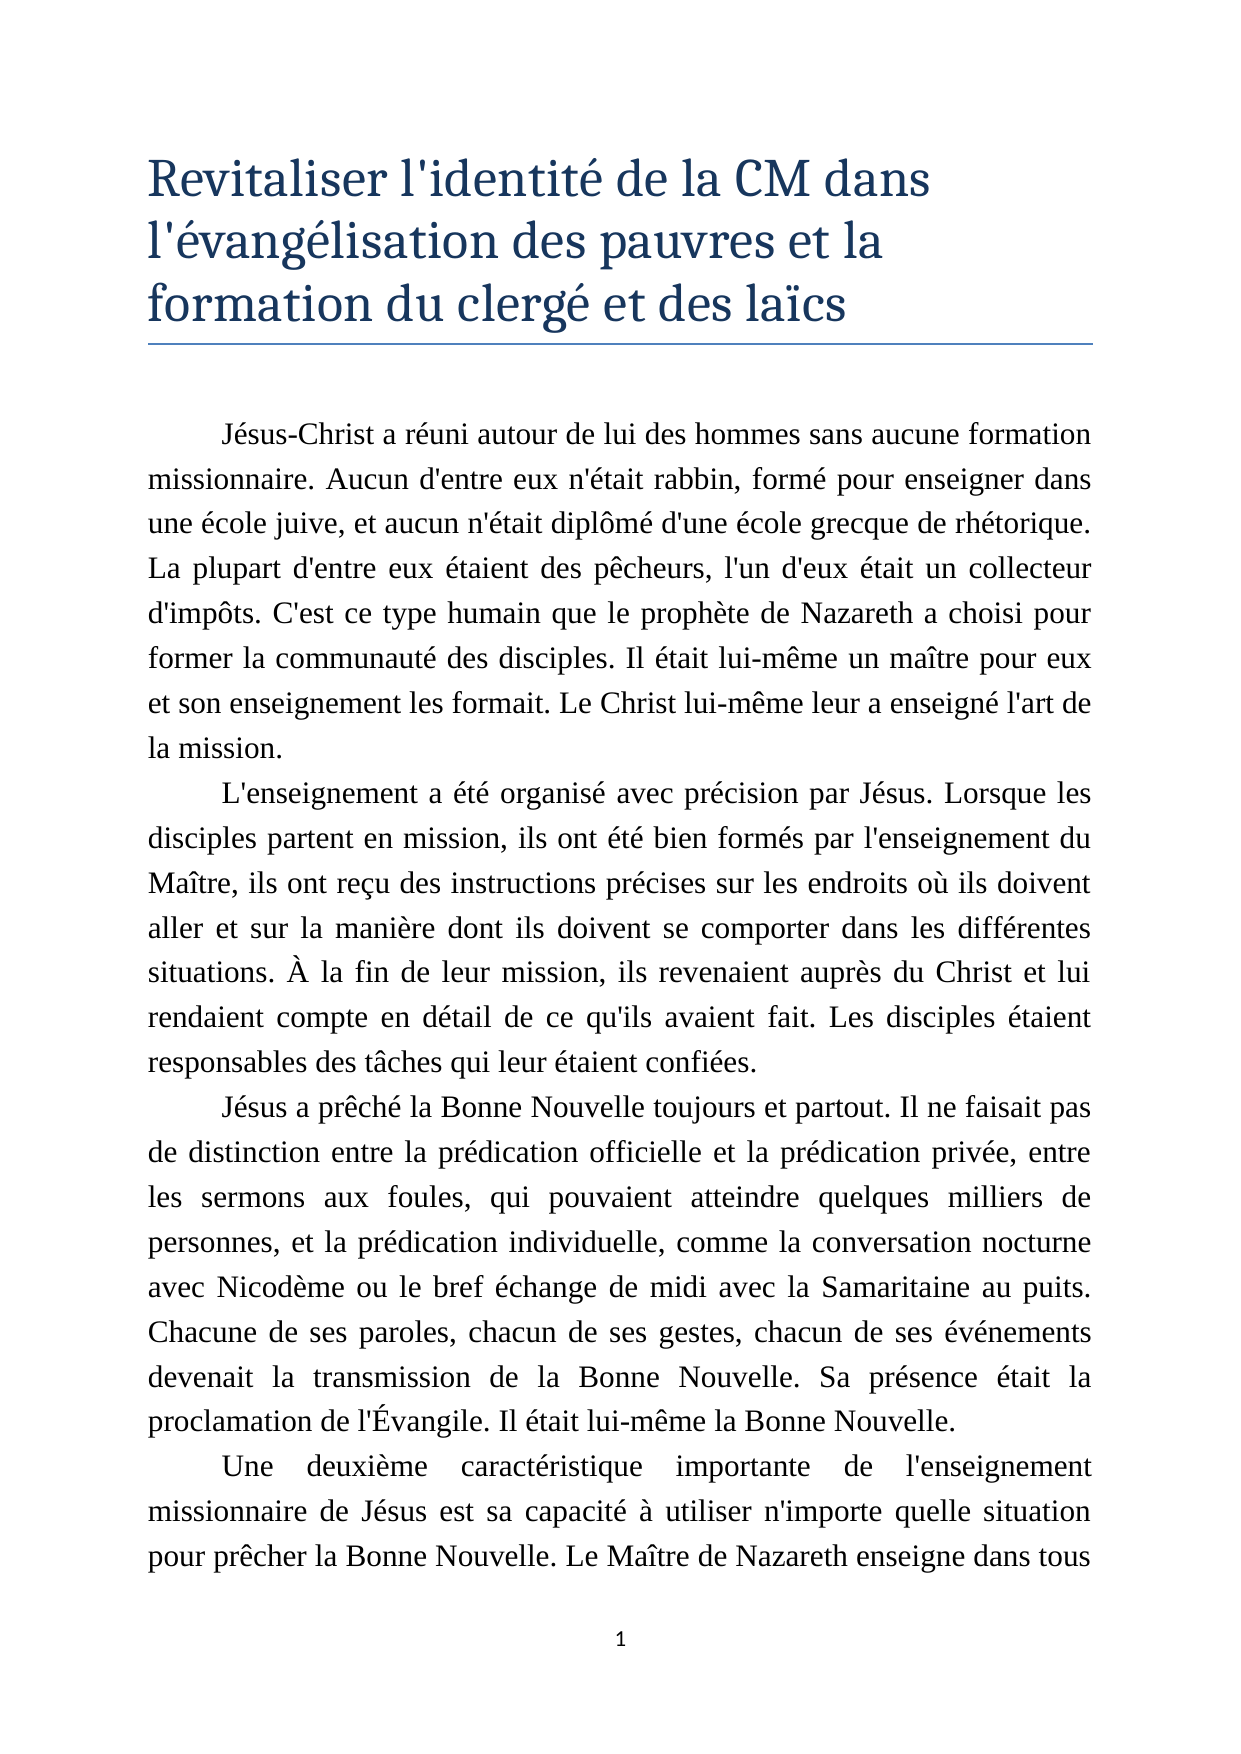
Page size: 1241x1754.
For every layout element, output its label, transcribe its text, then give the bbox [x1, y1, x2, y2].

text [148, 1448, 1093, 1573]
text Jésus a prêché la Bonne Nouvelle toujours et partout. Il ne faisait pas de distinction entre la prédication officielle et la prédication privée, entre les sermons aux foules, qui pouvaient atteindre quelques milliers de personnes, et la prédication individuelle, comme la conversation nocturne avec Nicodème ou le bref échange de midi avec la Samaritaine au puits. Chacune de ses paroles, chacun de ses gestes, chacun de ses événements devenait la transmission de la Bonne Nouvelle. Sa présence était la proclamation de l'Évangile. Il était lui-même la Bonne Nouvelle. [148, 1088, 1093, 1439]
text L'enseignement a été organisé avec précision par Jésus. Lorsque les disciples partent en mission, ils ont été bien formés par l'enseignement du Maître, ils ont reçu des instructions précises sur les endroits où ils doivent aller et sur la manière dont ils doivent se comporter dans les différentes situations. À la fin de leur mission, ils revenaient auprès du Christ et lui rendaient compte en détail de ce qu'ils avaient fait. Les disciples étaient responsables des tâches qui leur étaient confiées. [148, 774, 1093, 1079]
title Revitaliser l'identité de la CM dans l'évangélisation des pauvres et la formation du clergé et des laïcs [148, 148, 1093, 343]
text Jésus-Christ a réuni autour de lui des hommes sans aucune formation missionnaire. Aucun d'entre eux n'était rabbin, formé pour enseigner dans une école juive, et aucun n'était diplômé d'une école grecque de rhétorique. La plupart d'entre eux étaient des pêcheurs, l'un d'eux était un collecteur d'impôts. C'est ce type humain que le prophète de Nazareth a choisi pour former la communauté des disciples. Il était lui-même un maître pour eux et son enseignement les formait. Le Christ lui-même leur a enseigné l'art de la mission. [148, 415, 1093, 765]
